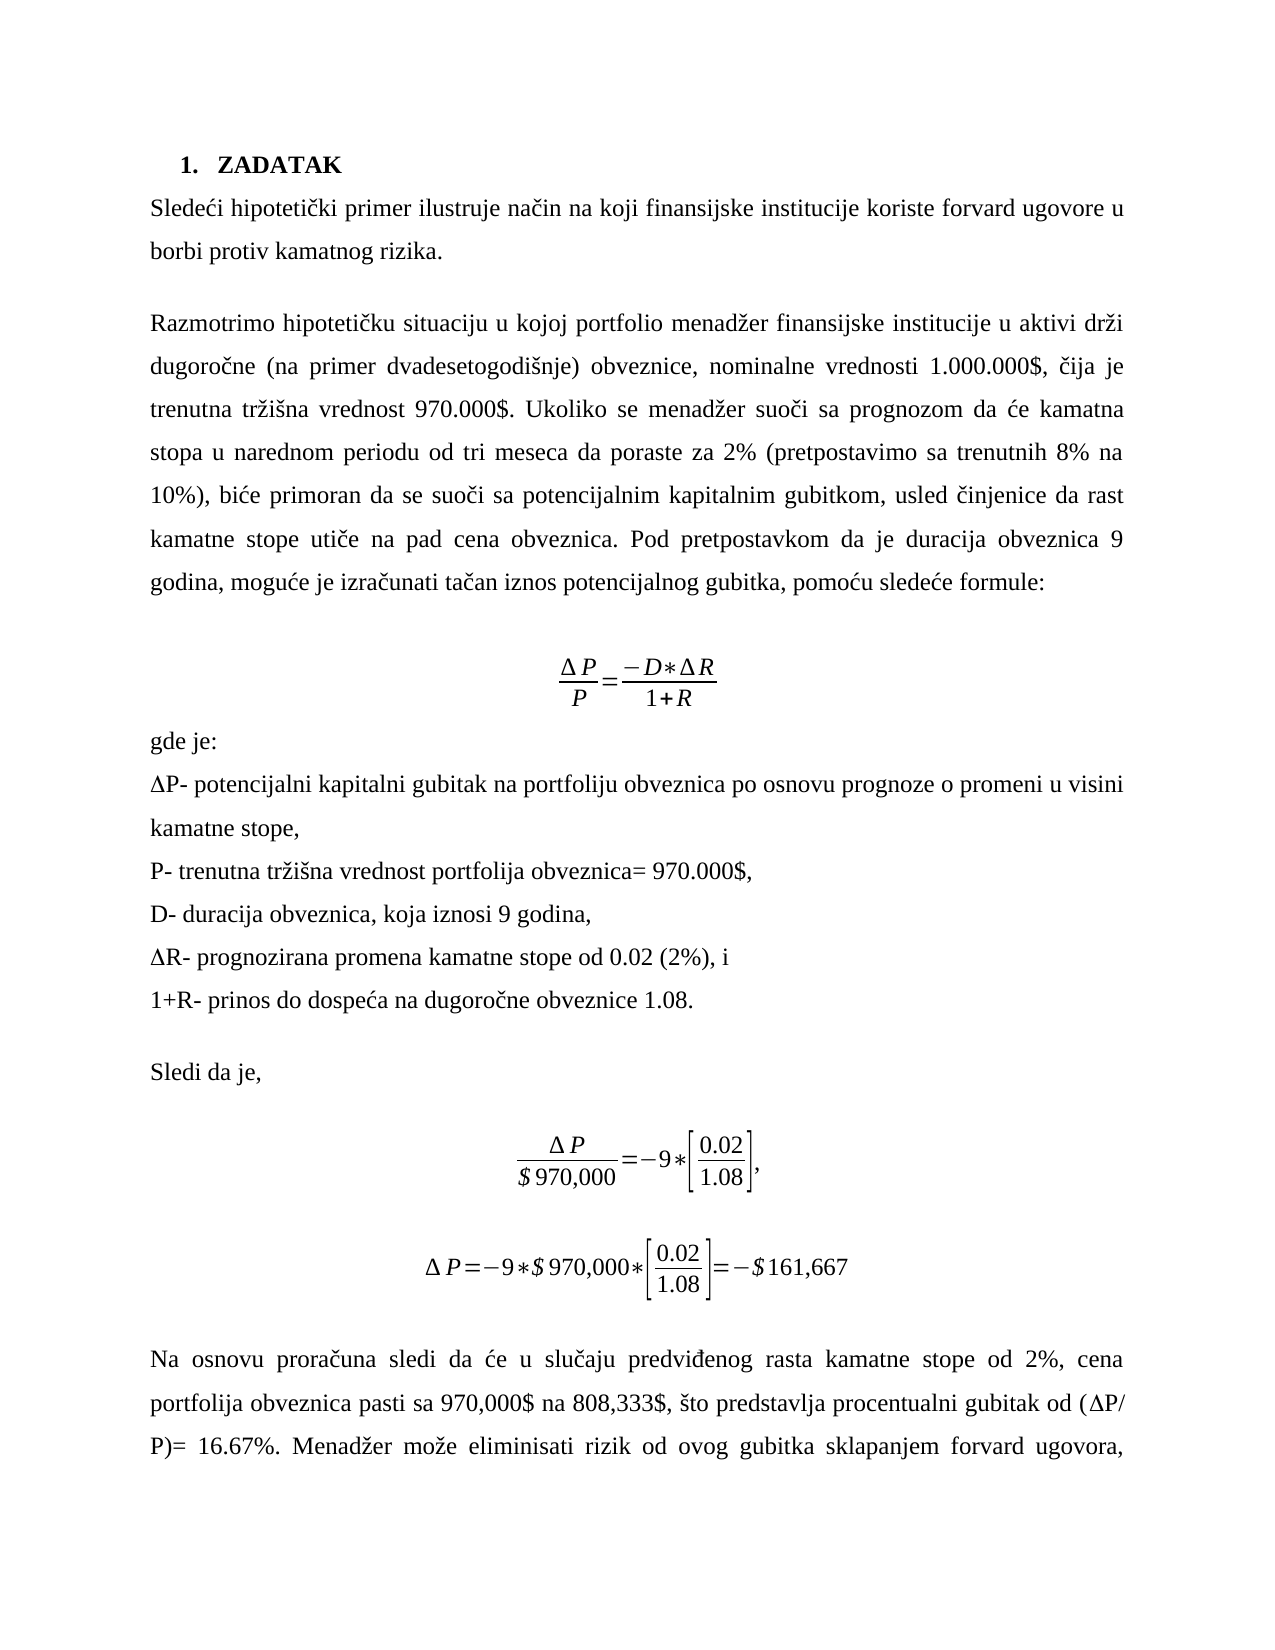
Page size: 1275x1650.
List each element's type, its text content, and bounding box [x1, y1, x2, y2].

text , [150, 1129, 1125, 1194]
text Sledi da je, [150, 1057, 1125, 1086]
text Sledeći hipotetički primer ilustruje način na koji finansijske institucije koriste forvard ugovore u borbi protiv kamatnog rizika. [150, 193, 1125, 265]
text P- trenutna tržišna vrednost portfolija obveznica= 970.000$, [150, 856, 1125, 884]
text gde je: [150, 726, 1125, 755]
text 1+R- prinos do dospeća na dugoročne obveznice 1.08. [150, 985, 1125, 1014]
text Razmotrimo hipotetičku situaciju u kojoj portfolio menadžer finansijske institucije u aktivi drži dugoročne (na primer dvadesetogodišnje) obveznice, nominalne vrednosti 1.000.000$, čija je trenutna tržišna vrednost 970.000$. Ukoliko se menadžer suoči sa prognozom da će kamatna stopa u narednom periodu od tri meseca da poraste za 2% (pretpostavimo sa trenutnih 8% na 10%), biće primoran da se suoči sa potencijalnim kapitalnim gubitkom, usled činjenice da rast kamatne stope utiče na pad cena obveznica. Pod pretpostavkom da je duracija obveznica 9 godina, moguće je izračunati tačan iznos potencijalnog gubitka, pomoću sledeće formule: [150, 308, 1125, 596]
text D- duracija obveznica, koja iznosi 9 godina, [150, 899, 1125, 928]
text R- prognozirana promena kamatne stope od 0.02 (2%), i [150, 942, 1125, 971]
list ZADATAK [179, 150, 1125, 179]
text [150, 1344, 1125, 1459]
text P- potencijalni kapitalni gubitak na portfoliju obveznica po osnovu prognoze o promeni u visini kamatne stope, [150, 769, 1125, 841]
